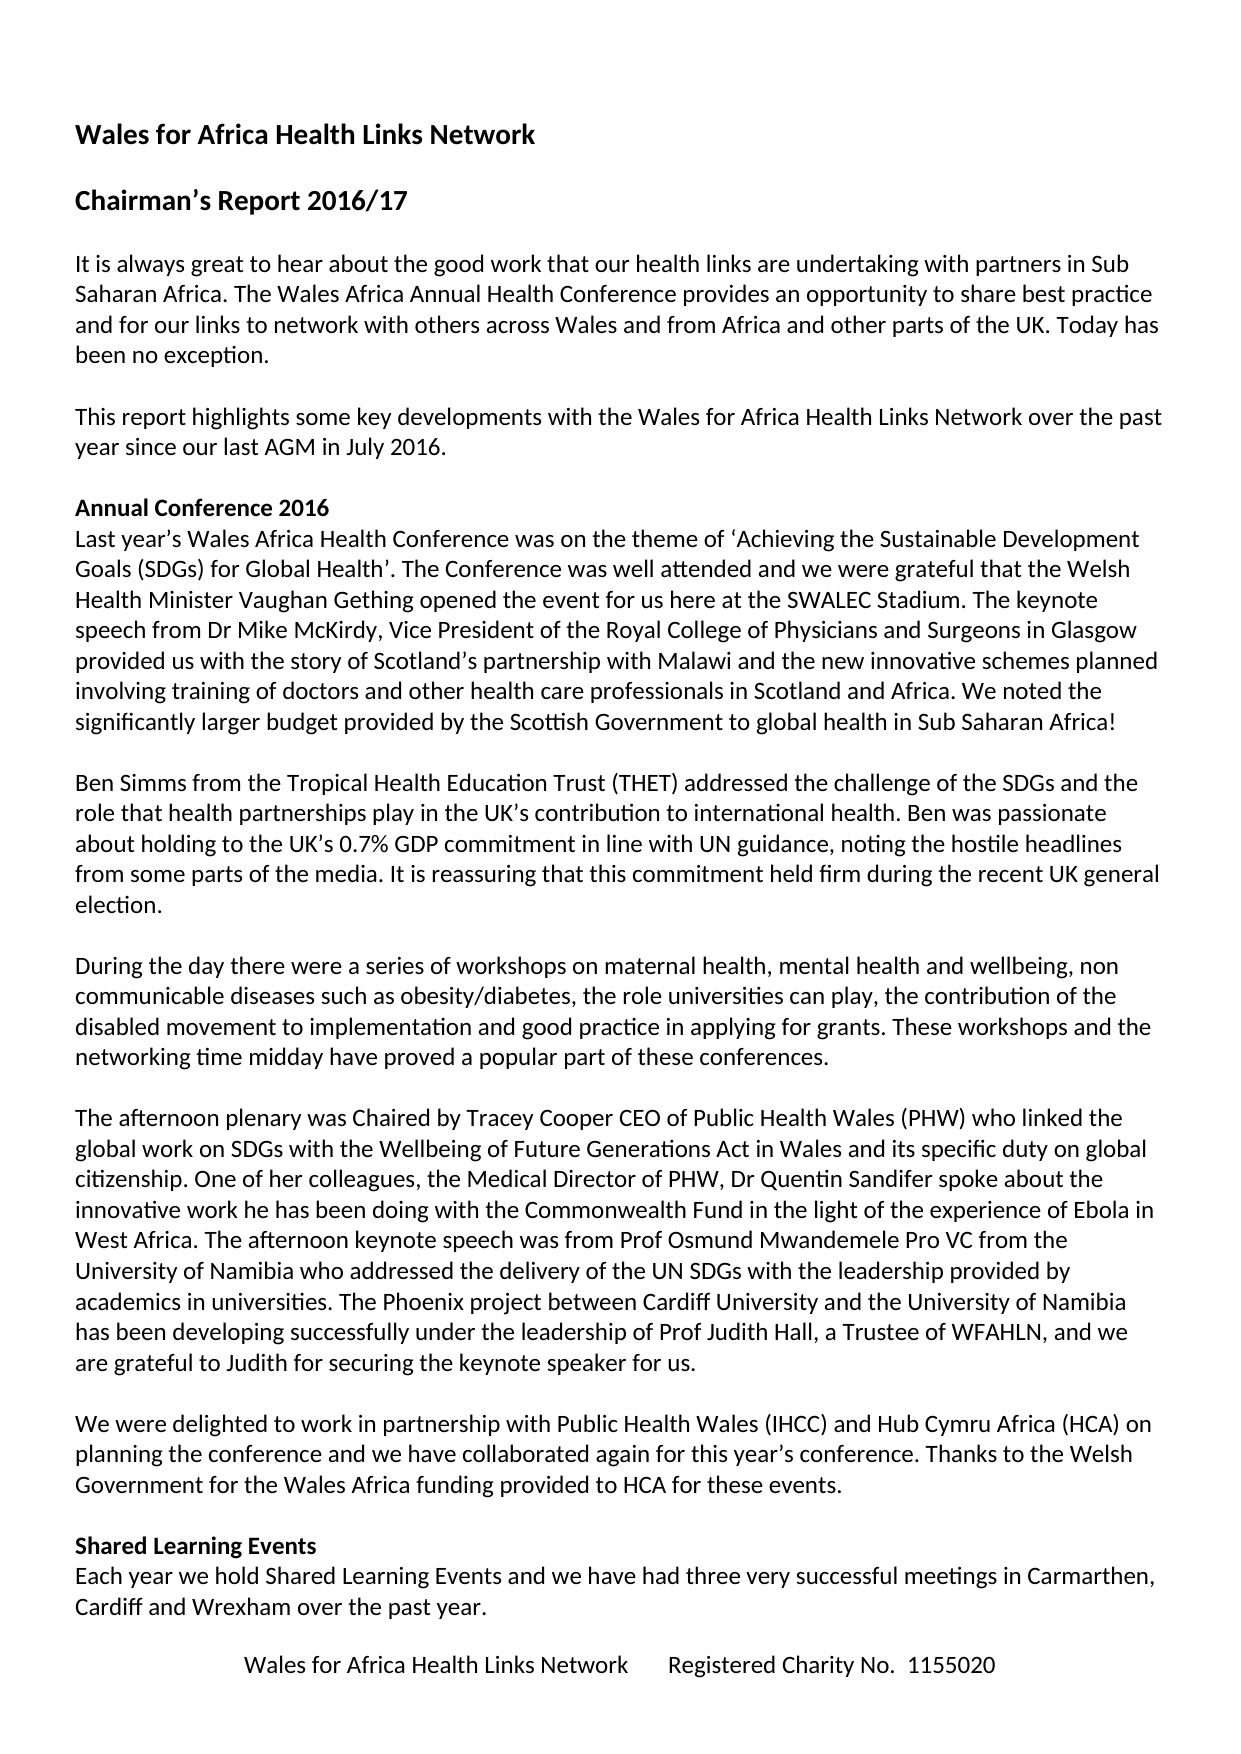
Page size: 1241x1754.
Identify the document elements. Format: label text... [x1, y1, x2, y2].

text It is always great to hear about the good work that our health links are undertaking with partners in Sub Saharan Africa. The Wales Africa Annual Health Conference provides an opportunity to share best practice and for our links to network with others across Wales and from Africa and other parts of the UK. Today has been no exception. [75, 248, 1165, 370]
text Chairman’s Report 2016/17 [75, 182, 1165, 217]
text Wales for Africa Health Links Network [75, 116, 1165, 151]
text The afternoon plenary was Chaired by Tracey Cooper CEO of Public Health Wales (PHW) who linked the global work on SDGs with the Wellbeing of Future Generations Act in Wales and its specific duty on global citizenship. One of her colleagues, the Medical Director of PHW, Dr Quentin Sandifer spoke about the innovative work he has been doing with the Commonwealth Fund in the light of the experience of Ebola in West Africa. The afternoon keynote speech was from Prof Osmund Mwandemele Pro VC from the University of Namibia who addressed the delivery of the UN SDGs with the leadership provided by academics in universities. The Phoenix project between Cardiff University and the University of Namibia has been developing successfully under the leadership of Prof Judith Hall, a Trustee of WFAHLN, and we are grateful to Judith for securing the keynote speaker for us. [75, 1103, 1165, 1377]
text This report highlights some key developments with the Wales for Africa Health Links Network over the past year since our last AGM in July 2016. [75, 401, 1165, 462]
text Each year we hold Shared Learning Events and we have had three very successful meetings in Carmarthen, Cardiff and Wrexham over the past year. [75, 1560, 1165, 1621]
text During the day there were a series of workshops on maternal health, mental health and wellbeing, non communicable diseases such as obesity/diabetes, the role universities can play, the contribution of the disabled movement to implementation and good practice in applying for grants. These workshops and the networking time midday have proved a popular part of these conferences. [75, 950, 1165, 1072]
text We were delighted to work in partnership with Public Health Wales (IHCC) and Hub Cymru Africa (HCA) on planning the conference and we have collaborated again for this year’s conference. Thanks to the Welsh Government for the Wales Africa funding provided to HCA for these events. [75, 1408, 1165, 1499]
text Annual Conference 2016 [75, 492, 1165, 523]
text Shared Learning Events [75, 1530, 1165, 1560]
text Last year’s Wales Africa Health Conference was on the theme of ‘Achieving the Sustainable Development Goals (SDGs) for Global Health’. The Conference was well attended and we were grateful that the Welsh Health Minister Vaughan Gething opened the event for us here at the SWALEC Stadium. The keynote speech from Dr Mike McKirdy, Vice President of the Royal College of Physicians and Surgeons in Glasgow provided us with the story of Scotland’s partnership with Malawi and the new innovative schemes planned involving training of doctors and other health care professionals in Scotland and Africa. We noted the significantly larger budget provided by the Scottish Government to global health in Sub Saharan Africa! [75, 523, 1165, 736]
text Ben Simms from the Tropical Health Education Trust (THET) addressed the challenge of the SDGs and the role that health partnerships play in the UK’s contribution to international health. Ben was passionate about holding to the UK’s 0.7% GDP commitment in line with UN guidance, noting the hostile headlines from some parts of the media. It is reassuring that this commitment held firm during the recent UK general election. [75, 767, 1165, 919]
